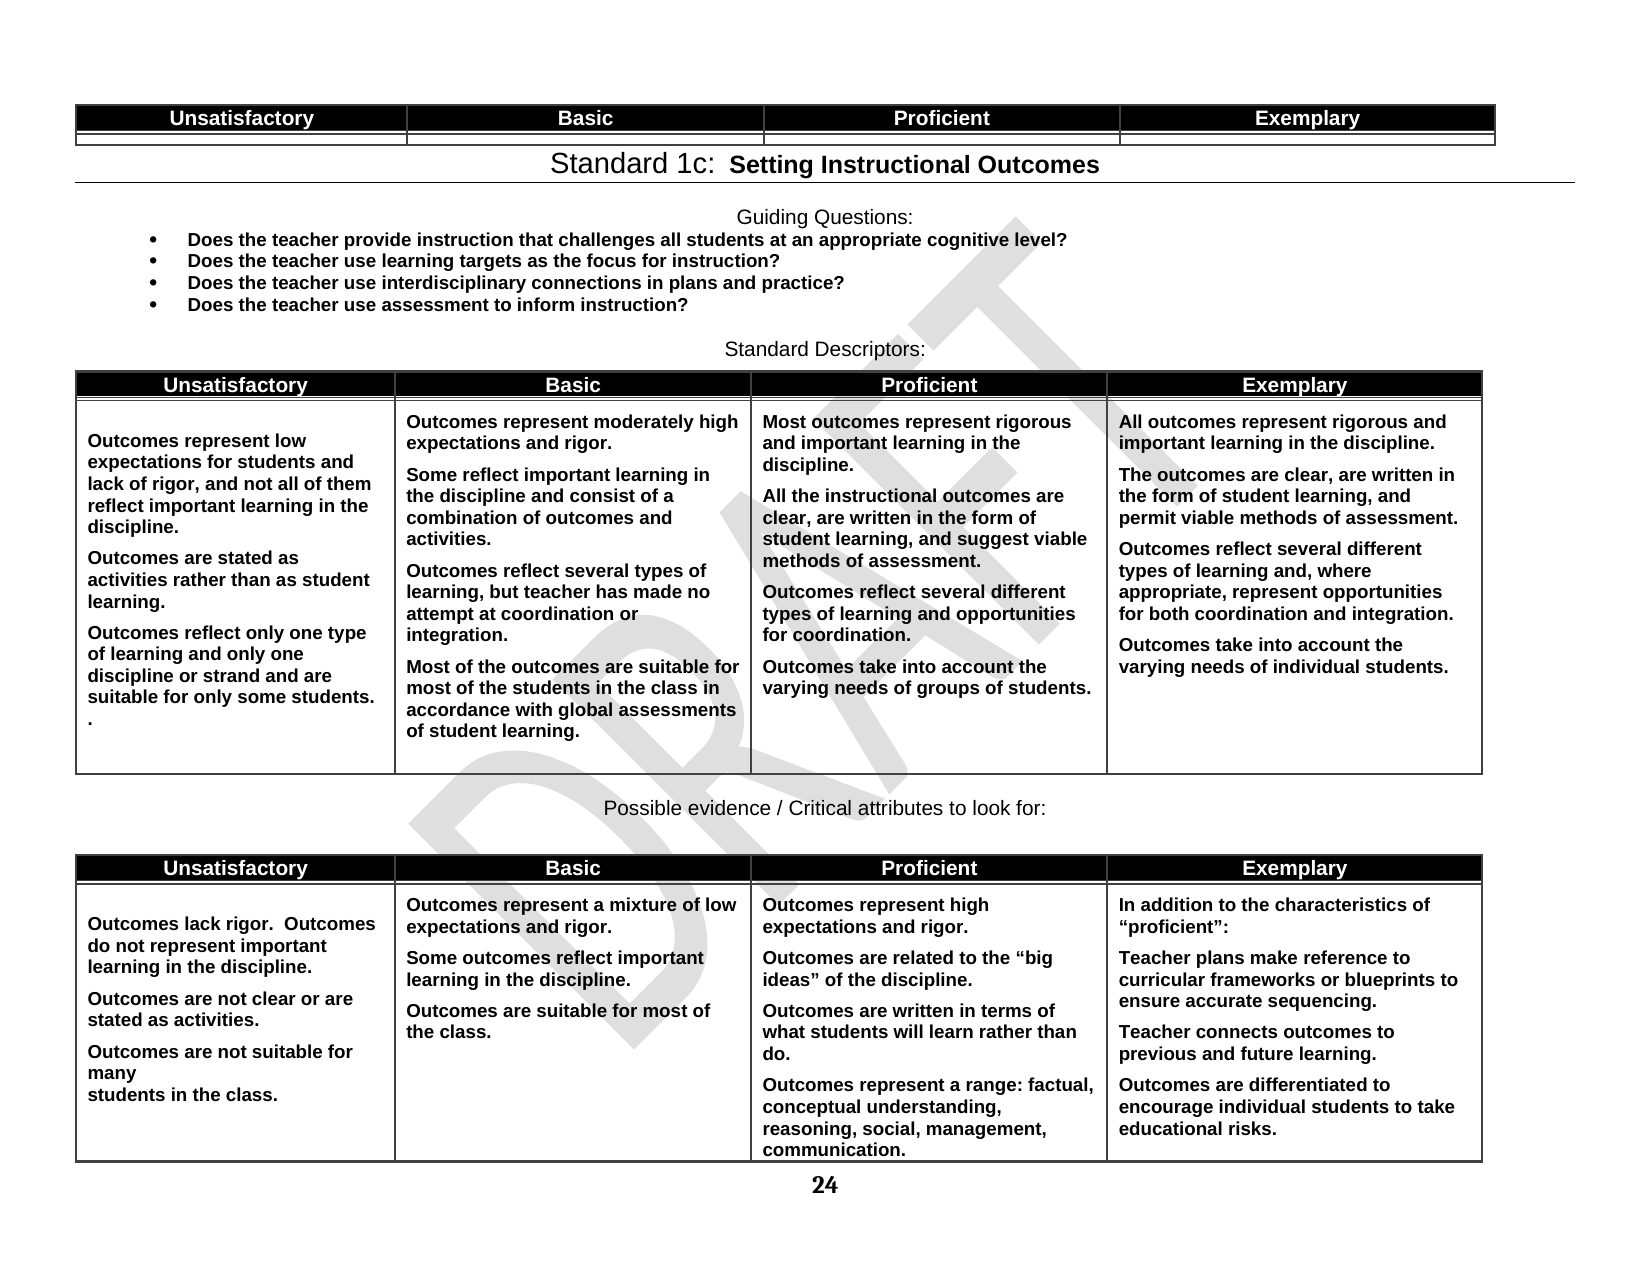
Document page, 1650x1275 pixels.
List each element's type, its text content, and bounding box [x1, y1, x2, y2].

table_header Unsatisfactory [77, 106, 406, 130]
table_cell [77, 885, 394, 1160]
table_cell Outcomes represent low expectations for students and lack of rigor, and not all of them reflect important learning in the discipline. Outcomes are stated as activities rather than as student learning. Outcomes reflect only one type of learning and only one discipline or strand and are suitable for only some students. . [77, 401, 394, 773]
table_header Unsatisfactory [77, 856, 394, 880]
table_header Exemplary [1108, 373, 1481, 396]
table_header Basic [396, 856, 750, 880]
table_cell Most outcomes represent rigorous and important learning in the discipline. All the instructional outcomes are clear, are written in the form of student learning, and suggest viable methods of assessment. Outcomes reflect several different types of learning and opportunities for coordination. Outcomes take into account the varying needs of groups of students. [752, 401, 1106, 773]
text Possible evidence / Critical attributes to look for: [75, 796, 1575, 820]
list Does the teacher use interdisciplinary connections in plans and practice? [150, 272, 1575, 293]
table_header Proficient [765, 106, 1119, 130]
text Standard 1c: Setting Instructional Outcomes [75, 146, 1575, 182]
table_header Proficient [752, 856, 1106, 880]
table_cell All outcomes represent rigorous and important learning in the discipline. The outcomes are clear, are written in the form of student learning, and permit viable methods of assessment. Outcomes reflect several different types of learning and, where appropriate, represent opportunities for both coordination and integration. Outcomes take into account the varying needs of individual students. [1108, 401, 1481, 773]
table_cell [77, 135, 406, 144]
table_cell Outcomes represent moderately high expectations and rigor. Some reflect important learning in the discipline and consist of a combination of outcomes and activities. Outcomes reflect several types of learning, but teacher has made no attempt at coordination or integration. Most of the outcomes are suitable for most of the students in the class in accordance with global assessments of student learning. [396, 401, 750, 773]
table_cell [396, 885, 750, 1160]
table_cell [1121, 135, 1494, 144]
text Guiding Questions: [75, 204, 1575, 228]
table_header Exemplary [1121, 106, 1494, 130]
table_header Unsatisfactory [77, 373, 394, 396]
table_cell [752, 885, 1106, 1160]
list Does the teacher provide instruction that challenges all students at an appropriate cognitive level? [150, 228, 1575, 250]
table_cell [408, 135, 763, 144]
table_header Basic [396, 373, 750, 396]
text Standard Descriptors: [75, 337, 1575, 361]
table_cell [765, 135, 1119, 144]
list Does the teacher use learning targets as the focus for instruction? [150, 250, 1575, 272]
table_header Basic [408, 106, 763, 130]
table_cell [1108, 885, 1481, 1160]
table_header Proficient [752, 373, 1106, 396]
list Does the teacher use assessment to inform instruction? [150, 293, 1575, 315]
table_header Exemplary [1108, 856, 1481, 880]
